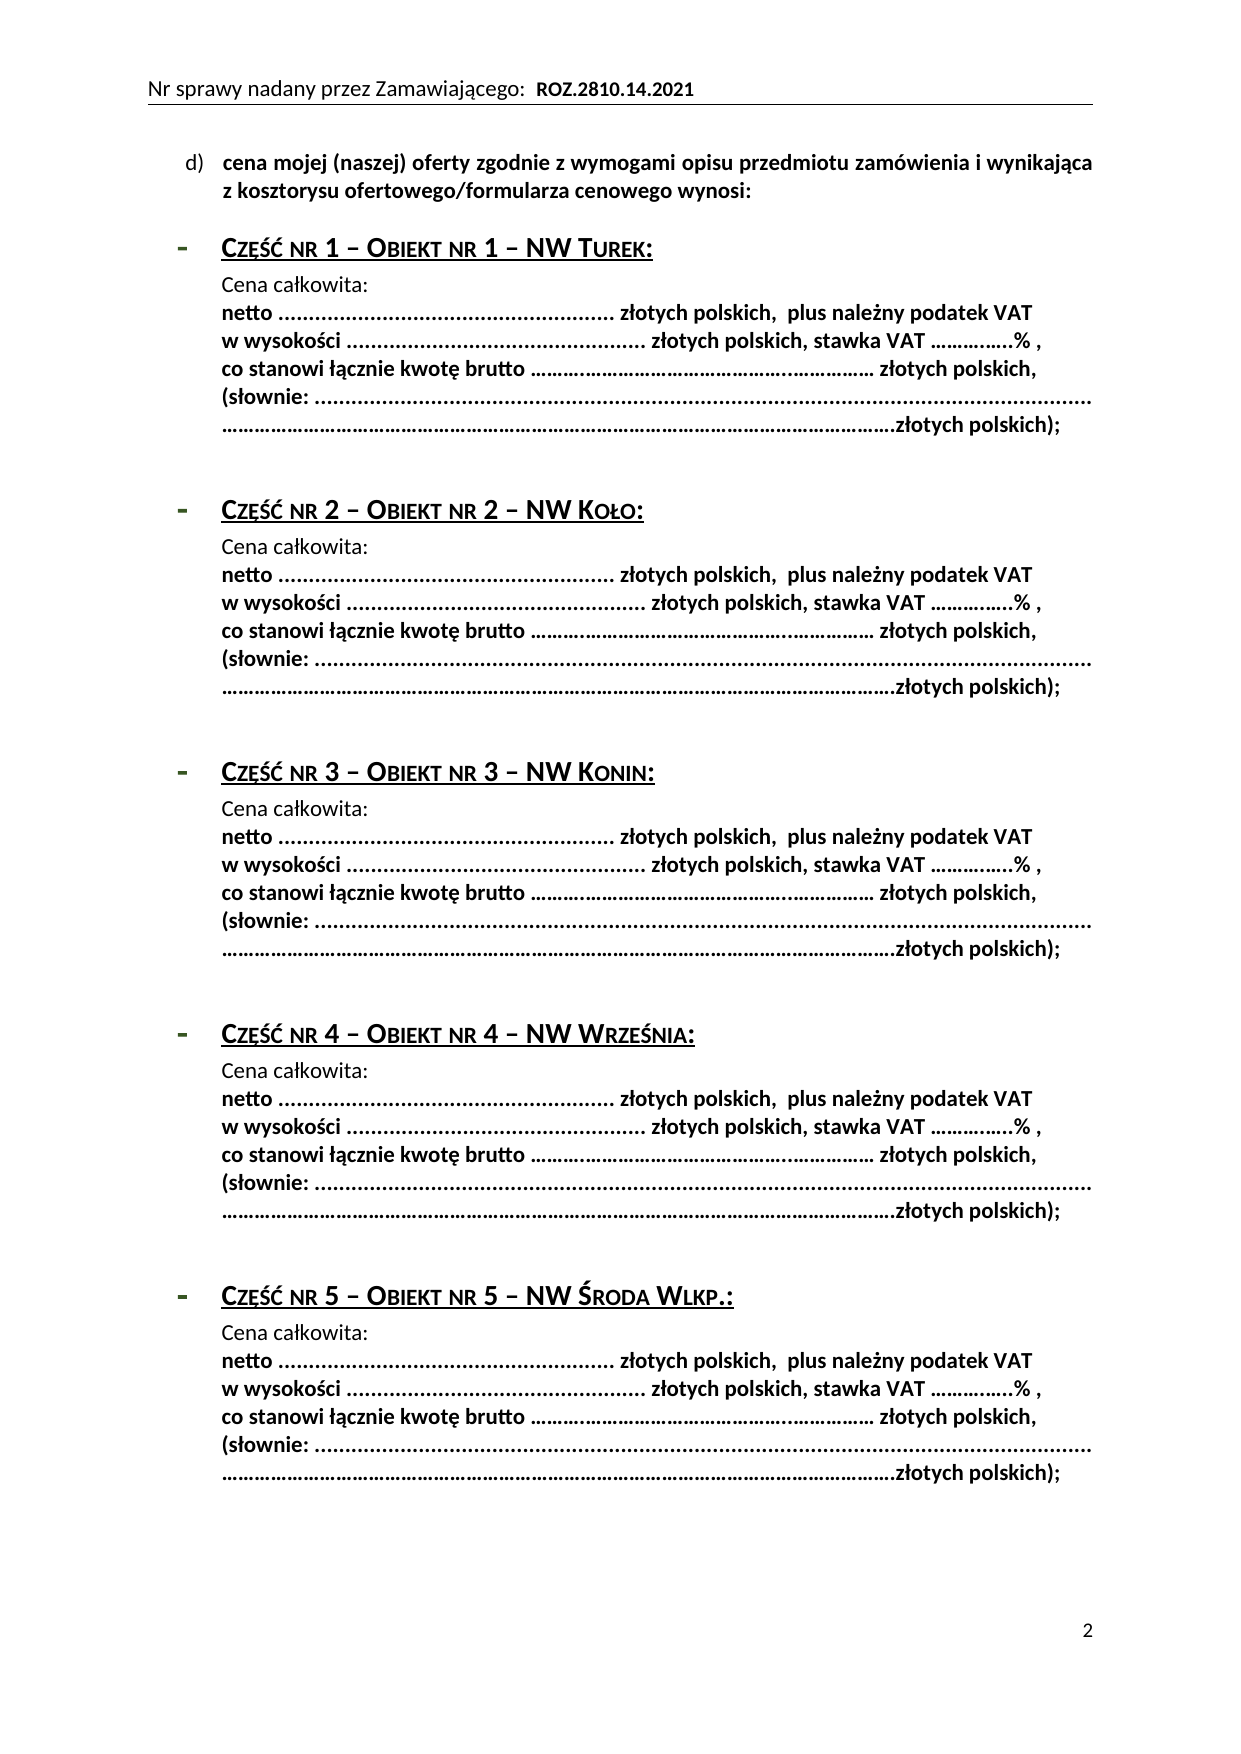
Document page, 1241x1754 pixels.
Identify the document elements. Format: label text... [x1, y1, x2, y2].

list Cena całkowita: [221, 270, 1093, 298]
list netto ....................................................... złotych polskich, plus należny podatek VAT w wysokości ................................................. złotych polskich, stawka VAT ……….…..% , co stanowi łącznie kwotę brutto ……….………………………………..…………… złotych polskich, (słownie: ............................................................................................................................... …………………………………………………………………………………………………………….złotych polskich); [221, 822, 1093, 962]
list netto ....................................................... złotych polskich, plus należny podatek VAT w wysokości ................................................. złotych polskich, stawka VAT ……….…..% , co stanowi łącznie kwotę brutto ……….………………………………..…………… złotych polskich, (słownie: ............................................................................................................................... …………………………………………………………………………………………………………….złotych polskich); [221, 298, 1093, 438]
list Część nr 2 – Obiekt nr 2 – NW Koło: [177, 491, 1093, 526]
list Cena całkowita: [221, 1318, 1093, 1346]
list Część nr 3 – Obiekt nr 3 – NW Konin: [177, 753, 1093, 788]
list cena mojej (naszej) oferty zgodnie z wymogami opisu przedmiotu zamówienia i wynikająca z kosztorysu ofertowego/formularza cenowego wynosi: [185, 148, 1093, 204]
list Część nr 1 – Obiekt nr 1 – NW Turek: [177, 229, 1093, 264]
list netto ....................................................... złotych polskich, plus należny podatek VAT w wysokości ................................................. złotych polskich, stawka VAT ……….…..% , co stanowi łącznie kwotę brutto ……….………………………………..…………… złotych polskich, (słownie: ............................................................................................................................... …………………………………………………………………………………………………………….złotych polskich); [221, 1346, 1093, 1486]
list netto ....................................................... złotych polskich, plus należny podatek VAT w wysokości ................................................. złotych polskich, stawka VAT ……….…..% , co stanowi łącznie kwotę brutto ……….………………………………..…………… złotych polskich, (słownie: ............................................................................................................................... …………………………………………………………………………………………………………….złotych polskich); [221, 560, 1093, 700]
list Cena całkowita: [221, 794, 1093, 822]
list Cena całkowita: [221, 1056, 1093, 1084]
list netto ....................................................... złotych polskich, plus należny podatek VAT w wysokości ................................................. złotych polskich, stawka VAT ……….…..% , co stanowi łącznie kwotę brutto ……….………………………………..…………… złotych polskich, (słownie: ............................................................................................................................... …………………………………………………………………………………………………………….złotych polskich); [221, 1084, 1093, 1224]
list Część nr 5 – Obiekt nr 5 – NW Środa Wlkp.: [177, 1277, 1093, 1313]
list Cena całkowita: [221, 532, 1093, 560]
list Część nr 4 – Obiekt nr 4 – NW Września: [177, 1015, 1093, 1051]
